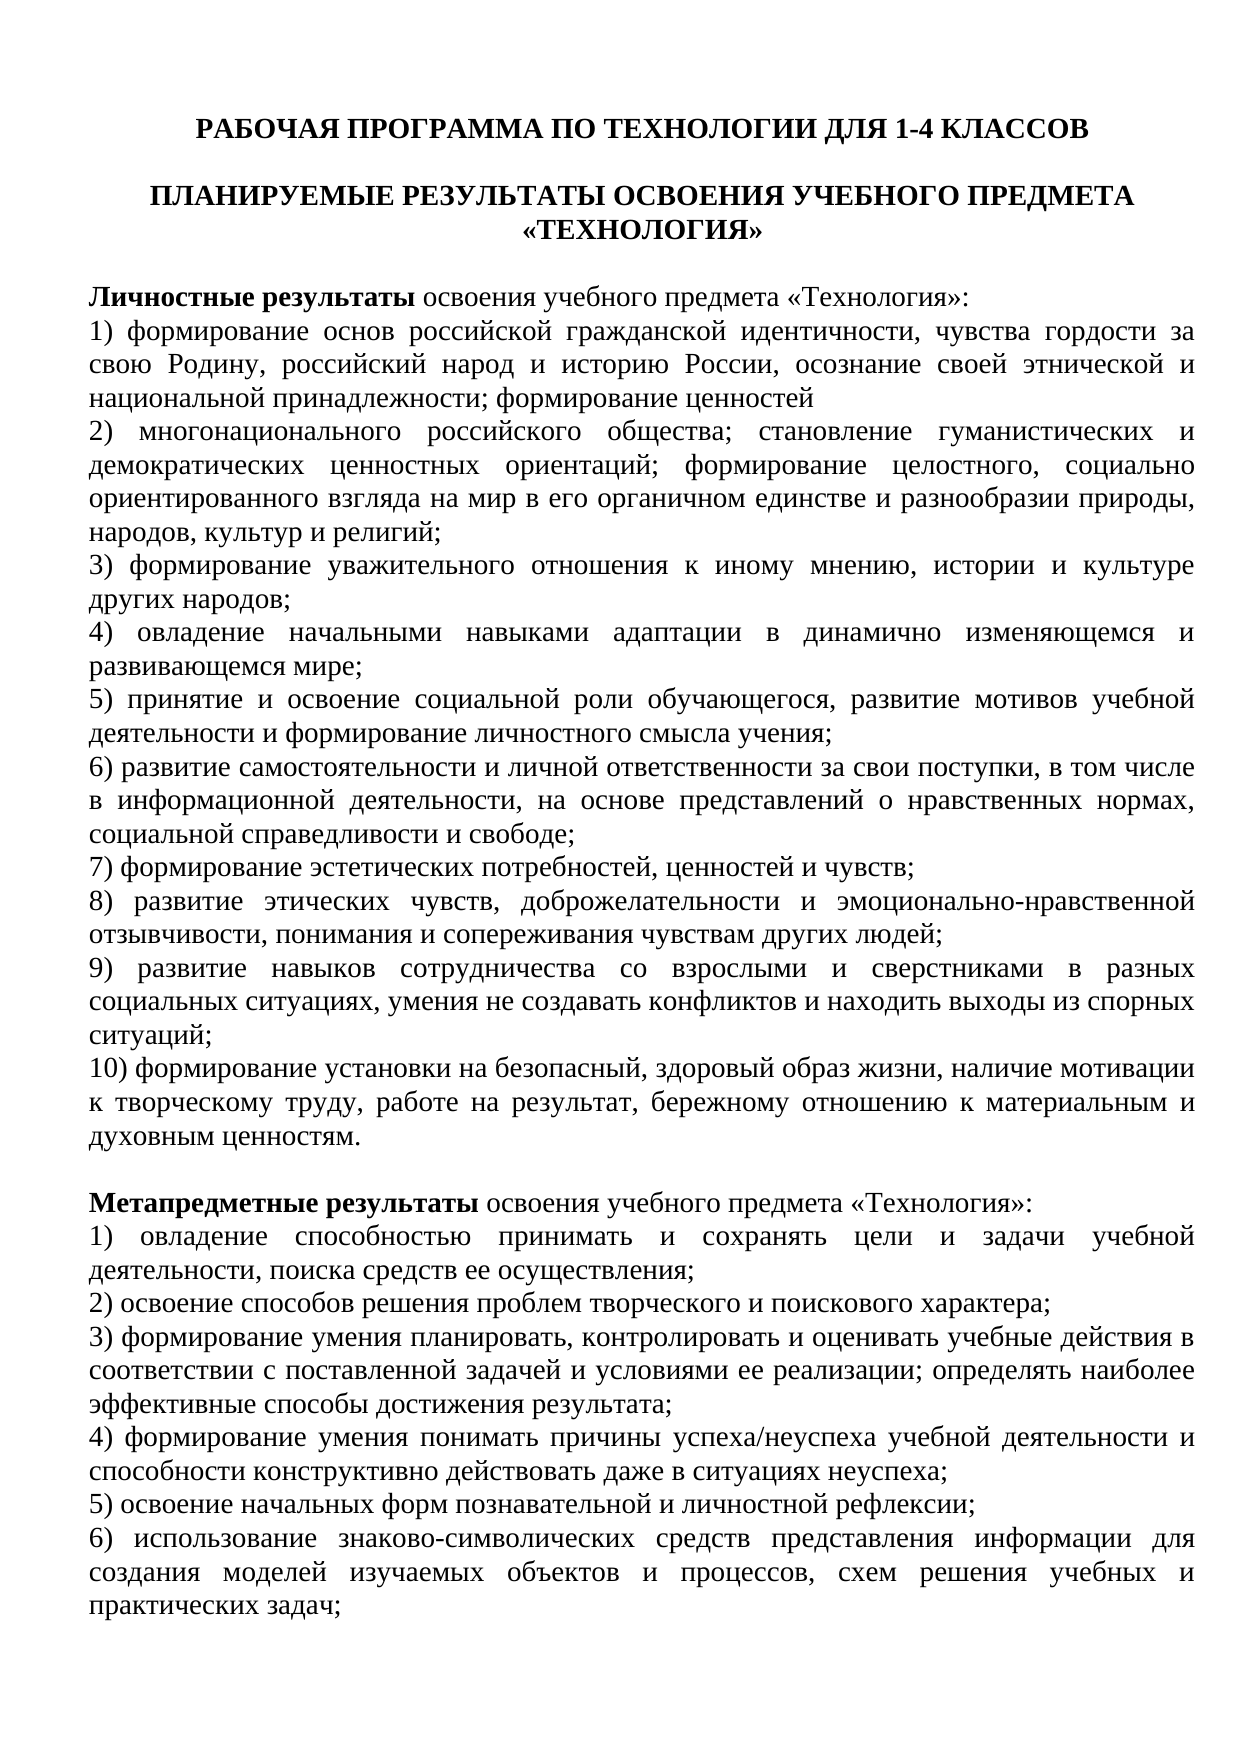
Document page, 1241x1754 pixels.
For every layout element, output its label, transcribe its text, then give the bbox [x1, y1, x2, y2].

text 3) формирование умения планировать, контролировать и оценивать учебные действия в соответствии с поставленной задачей и условиями ее реализации; определять наиболее эффективные способы достижения результата; [89, 1319, 1196, 1419]
text 10) формирование установки на безопасный, здоровый образ жизни, наличие мотивации к творческому труду, работе на результат, бережному отношению к материальным и духовным ценностям. [89, 1051, 1196, 1151]
text 1) овладение способностью принимать и сохранять цели и задачи учебной деятельности, поиска средств ее осуществления; [89, 1218, 1196, 1285]
text 5) освоение начальных форм познавательной и личностной рефлексии; [89, 1487, 1196, 1520]
text 2) освоение способов решения проблем творческого и поискового характера; [89, 1285, 1196, 1319]
text Личностные результаты освоения учебного предмета «Технология»: [89, 279, 1196, 313]
text 7) формирование эстетических потребностей, ценностей и чувств; [89, 849, 1196, 883]
text РАБОЧАЯ ПРОГРАММА ПО ТЕХНОЛОГИИ ДЛЯ 1-4 КЛАССОВ [89, 111, 1196, 145]
text 4) овладение начальными навыками адаптации в динамично изменяющемся и развивающемся мире; [89, 614, 1196, 682]
text 9) развитие навыков сотрудничества со взрослыми и сверстниками в разных социальных ситуациях, умения не создавать конфликтов и находить выходы из спорных ситуаций; [89, 950, 1196, 1051]
text 1) формирование основ российской гражданской идентичности, чувства гордости за свою Родину, российский народ и историю России, осознание своей этнической и национальной принадлежности; формирование ценностей [89, 313, 1196, 413]
text ПЛАНИРУЕМЫЕ РЕЗУЛЬТАТЫ ОСВОЕНИЯ УЧЕБНОГО ПРЕДМЕТА «ТЕХНОЛОГИЯ» [89, 178, 1196, 246]
text 4) формирование умения понимать причины успеха/неуспеха учебной деятельности и способности конструктивно действовать даже в ситуациях неуспеха; [89, 1419, 1196, 1487]
text 6) развитие самостоятельности и личной ответственности за свои поступки, в том числе в информационной деятельности, на основе представлений о нравственных нормах, социальной справедливости и свободе; [89, 749, 1196, 849]
text 5) принятие и освоение социальной роли обучающегося, развитие мотивов учебной деятельности и формирование личностного смысла учения; [89, 682, 1196, 749]
text 6) использование знаково-символических средств представления информации для создания моделей изучаемых объектов и процессов, схем решения учебных и практических задач; [89, 1520, 1196, 1621]
text 2) многонационального российского общества; становление гуманистических и демократических ценностных ориентаций; формирование целостного, социально ориентированного взгляда на мир в его органичном единстве и разнообразии природы, народов, культур и религий; [89, 413, 1196, 547]
text 3) формирование уважительного отношения к иному мнению, истории и культуре других народов; [89, 547, 1196, 614]
text Метапредметные результаты освоения учебного предмета «Технология»: [89, 1185, 1196, 1218]
text 8) развитие этических чувств, доброжелательности и эмоционально-нравственной отзывчивости, понимания и сопереживания чувствам других людей; [89, 883, 1196, 950]
